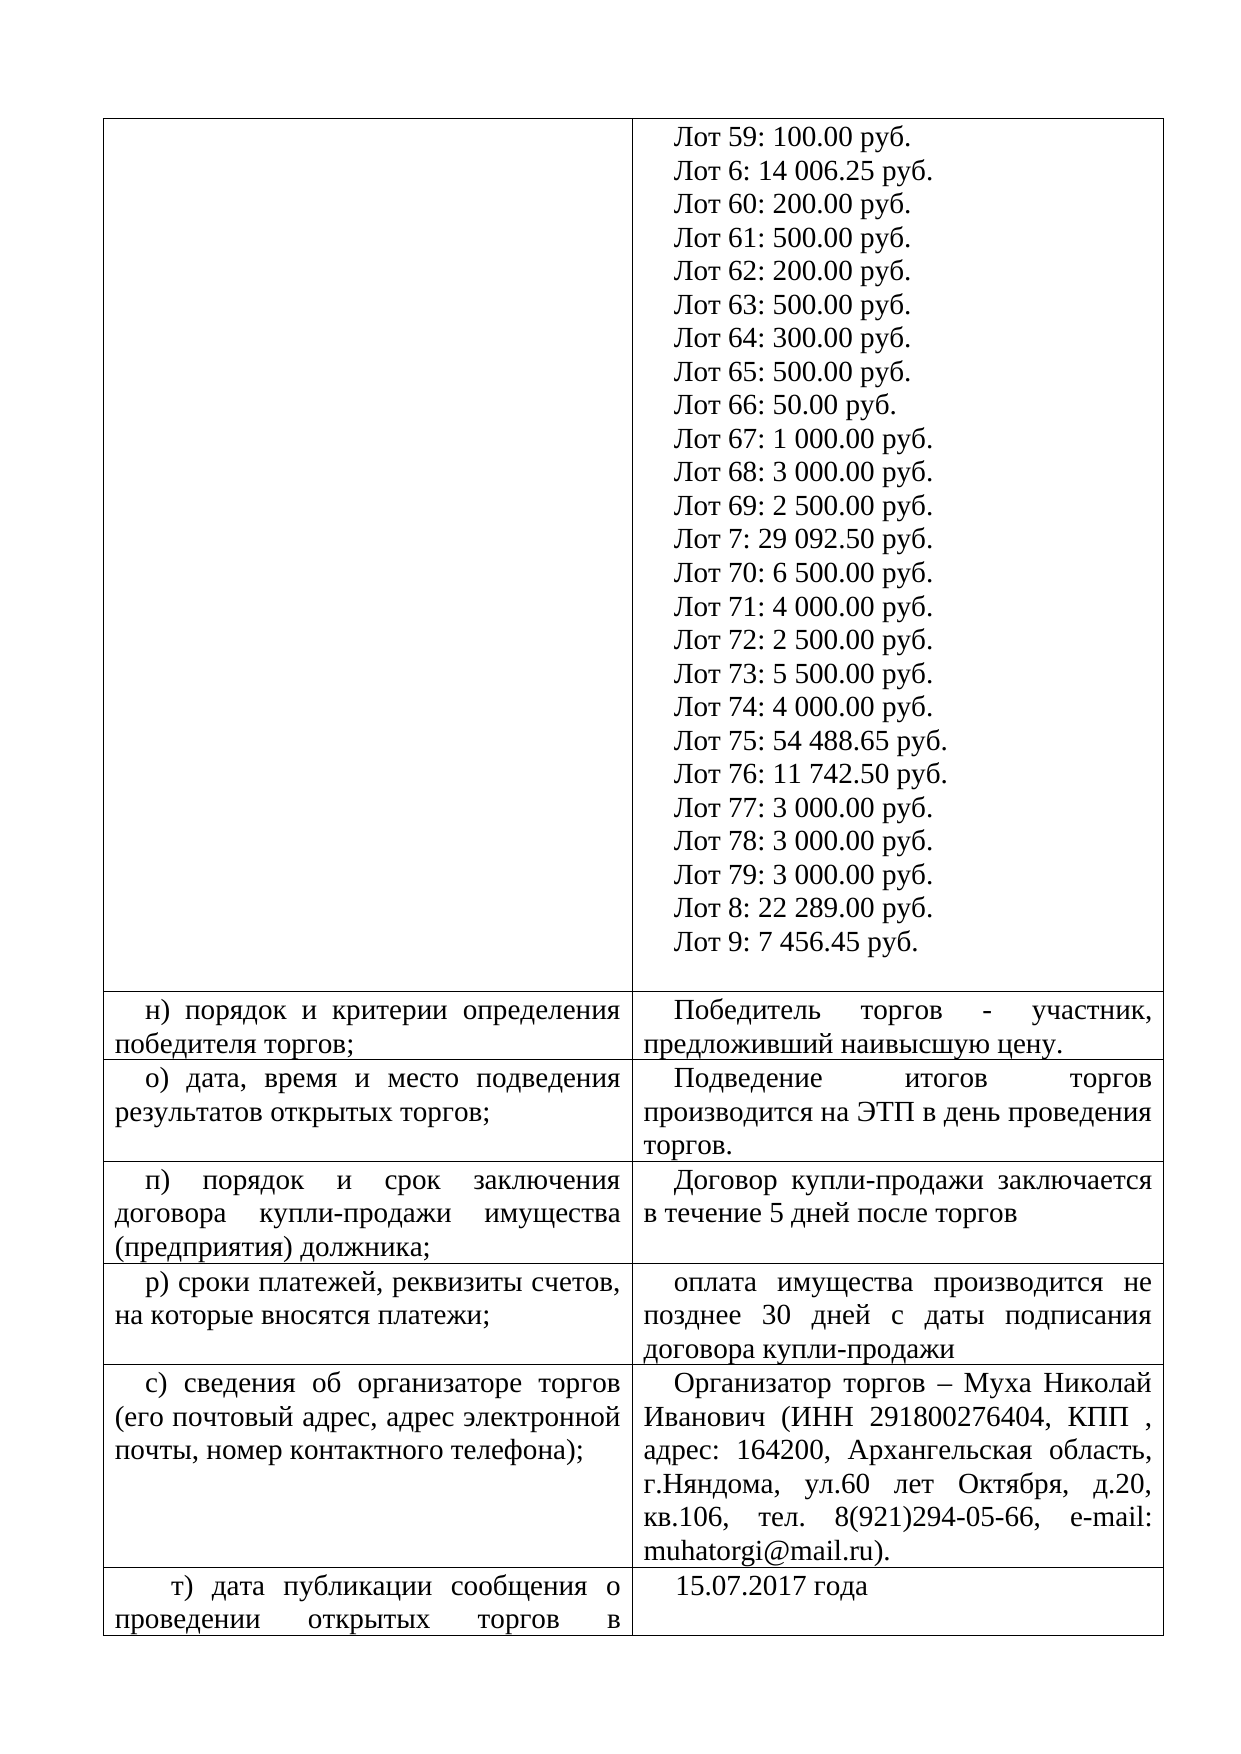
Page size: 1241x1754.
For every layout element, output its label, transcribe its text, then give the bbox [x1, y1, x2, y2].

table_cell Договор купли-продажи заключается в течение 5 дней после торгов [633, 1162, 1163, 1263]
table_cell Организатор торгов – Муха Николай Иванович (ИНН 291800276404, КПП , адрес: 164200, Архангельская область, г.Няндома, ул.60 лет Октября, д.20, кв.106, тел. 8(921)294-05-66, e-mail: muhatorgi@mail.ru). [633, 1365, 1163, 1567]
table_cell с) сведения об организаторе торгов (его почтовый адрес, адрес электронной почты, номер контактного телефона); [104, 1365, 632, 1567]
table_cell н) порядок и критерии определения победителя торгов; [104, 992, 632, 1059]
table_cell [104, 119, 632, 991]
table_cell п) порядок и срок заключения договора купли-продажи имущества (предприятия) должника; [104, 1162, 632, 1263]
table_cell оплата имущества производится не позднее 30 дней с даты подписания договора купли-продажи [633, 1264, 1163, 1364]
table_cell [633, 119, 1163, 991]
table_cell Победитель торгов - участник, предложивший наивысшую цену. [633, 992, 1163, 1059]
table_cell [104, 1568, 632, 1635]
table_cell р) сроки платежей, реквизиты счетов, на которые вносятся платежи; [104, 1264, 632, 1364]
table_cell 15.07.2017 года [633, 1568, 1163, 1635]
table_cell Подведение итогов торгов производится на ЭТП в день проведения торгов. [633, 1060, 1163, 1161]
table_cell о) дата, время и место подведения результатов открытых торгов; [104, 1060, 632, 1161]
